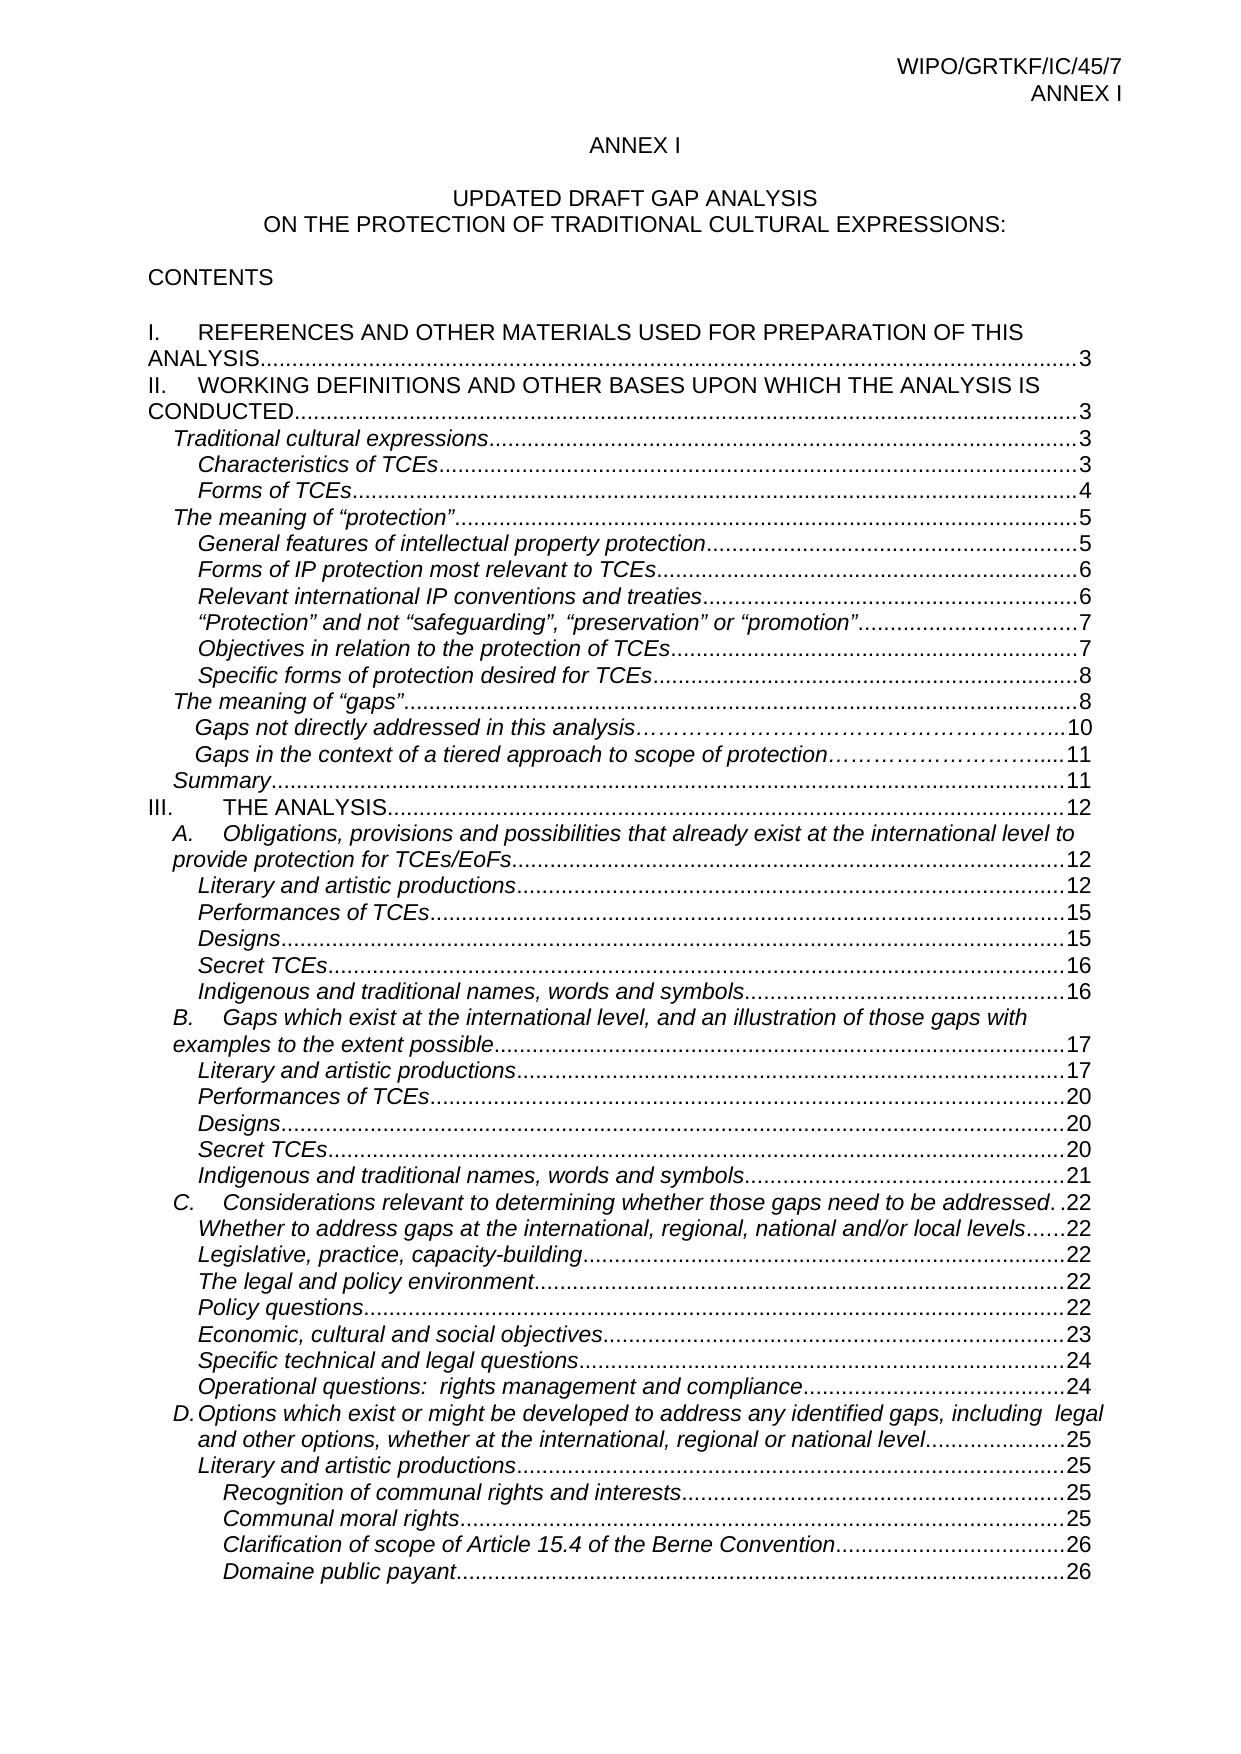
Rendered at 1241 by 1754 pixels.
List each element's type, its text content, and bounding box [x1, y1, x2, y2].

text Indigenous and traditional names, words and symbols 21 [198, 1162, 1122, 1189]
text Whether to address gaps at the international, regional, national and/or local levels 22 [198, 1215, 1122, 1241]
text The legal and policy environment 22 [198, 1268, 1122, 1294]
text Performances of TCEs 15 [198, 899, 1122, 925]
text Summary 11 [173, 767, 1122, 793]
text Specific forms of protection desired for TCEs 8 [198, 662, 1122, 688]
text Legislative, practice, capacity-building 22 [198, 1241, 1122, 1268]
text C. Considerations relevant to determining whether those gaps need to be addressed 22 [173, 1189, 1122, 1215]
text Economic, cultural and social objectives 23 [198, 1321, 1122, 1347]
text Operational questions: rights management and compliance 24 [198, 1373, 1122, 1399]
text Gaps not directly addressed in this analysis………………………………………………...10 [194, 714, 1122, 741]
text Recognition of communal rights and interests 25 [223, 1479, 1122, 1505]
text Literary and artistic productions 12 [198, 872, 1122, 899]
text Forms of TCEs 4 [198, 477, 1122, 503]
text Literary and artistic productions 25 [198, 1452, 1122, 1479]
text Clarification of scope of Article 15.4 of the Berne Convention 26 [223, 1531, 1122, 1558]
text Literary and artistic productions 17 [198, 1057, 1122, 1083]
text A. Obligations, provisions and possibilities that already exist at the international level to provide protection for TCEs/EoFs 12 [173, 820, 1122, 872]
text Characteristics of TCEs 3 [198, 451, 1122, 477]
text Communal moral rights 25 [223, 1505, 1122, 1531]
text II. WORKING DEFINITIONS AND OTHER BASES UPON WHICH THE ANALYSIS IS CONDUCTED 3 [148, 372, 1122, 424]
text I. REFERENCES AND OTHER MATERIALS USED FOR PREPARATION OF THIS ANALYSIS 3 [148, 319, 1122, 372]
text III. THE ANALYSIS 12 [148, 793, 1122, 820]
text The meaning of “gaps” 8 [173, 688, 1122, 714]
text Indigenous and traditional names, words and symbols 16 [198, 978, 1122, 1004]
text Traditional cultural expressions 3 [173, 424, 1122, 451]
text UPDATED DRAFT GAP ANALYSIS [148, 185, 1122, 211]
text Performances of TCEs 20 [198, 1083, 1122, 1110]
text Secret TCEs 16 [198, 952, 1122, 978]
text Designs 15 [198, 925, 1122, 952]
text CONTENTS [148, 264, 1122, 290]
text Secret TCEs 20 [198, 1136, 1122, 1162]
text D. Options which exist or might be developed to address any identified gaps, including legal and other options, whether at the international, regional or national level 25 [173, 1399, 1122, 1452]
text Objectives in relation to the protection of TCEs 7 [198, 635, 1122, 662]
text ANNEX I [148, 132, 1122, 158]
text Gaps in the context of a tiered approach to scope of protection……………………….....11 [194, 741, 1122, 767]
text ON THE PROTECTION OF TRADITIONAL CULTURAL EXPRESSIONS: [148, 211, 1122, 238]
text Specific technical and legal questions 24 [198, 1347, 1122, 1373]
text General features of intellectual property protection 5 [198, 530, 1122, 556]
text “Protection” and not “safeguarding”, “preservation” or “promotion” 7 [198, 609, 1122, 635]
text The meaning of “protection” 5 [173, 503, 1122, 530]
text Relevant international IP conventions and treaties 6 [198, 583, 1122, 609]
text Designs 20 [198, 1110, 1122, 1136]
text Domaine public payant 26 [223, 1558, 1122, 1584]
text B. Gaps which exist at the international level, and an illustration of those gaps with examples to the extent possible 17 [173, 1004, 1122, 1057]
text Policy questions 22 [198, 1294, 1122, 1321]
text Forms of IP protection most relevant to TCEs 6 [198, 556, 1122, 583]
